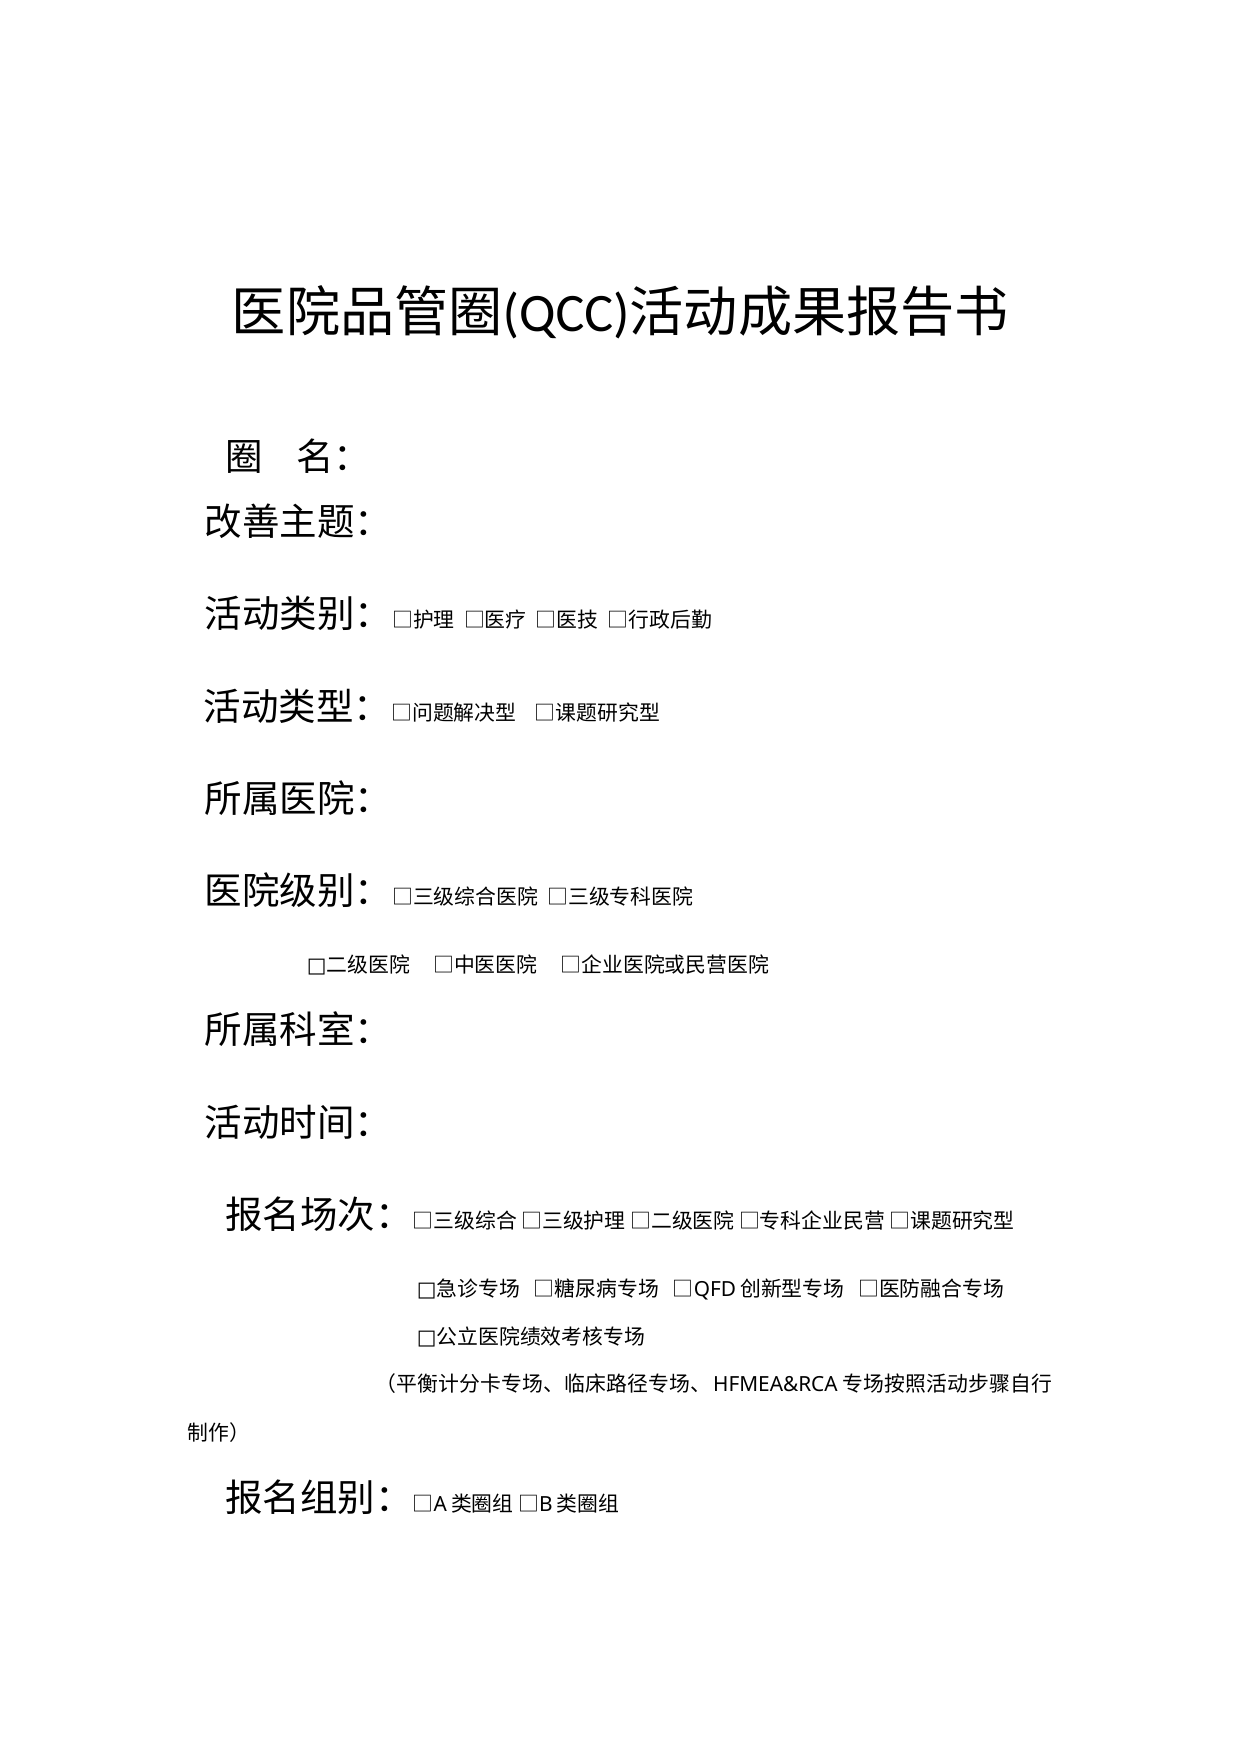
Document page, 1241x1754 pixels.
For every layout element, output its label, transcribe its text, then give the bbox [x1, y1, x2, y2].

text 圈 名： [187, 422, 1053, 487]
text 报名组别：□A类圈组 □B类圈组 [187, 1463, 1053, 1528]
text 报名场次：□三级综合 □三级护理 □二级医院 □专科企业民营 □课题研究型 [187, 1179, 1053, 1244]
text 活动类型：□问题解决型 □课题研究型 [187, 671, 1053, 736]
text □二级医院 □中医医院 □企业医院或民营医院 [187, 947, 1053, 980]
text □急诊专场 □糖尿病专场 □QFD创新型专场 □医防融合专场 [187, 1271, 1053, 1304]
text 活动类别：□护理 □医疗 □医技 □行政后勤 [187, 579, 1053, 644]
text □公立医院绩效考核专场 [187, 1319, 1053, 1351]
text 改善主题： [187, 487, 1053, 552]
text 所属医院： [187, 763, 1053, 828]
text 活动时间： [187, 1087, 1053, 1152]
text （平衡计分卡专场、临床路径专场、HFMEA&RCA专场按照活动步骤自行制作） [187, 1366, 1053, 1448]
text 所属科室： [187, 995, 1053, 1060]
text 医院品管圈(QCC)活动成果报告书 [187, 259, 1053, 357]
text 医院级别：□三级综合医院 □三级专科医院 [187, 855, 1053, 920]
